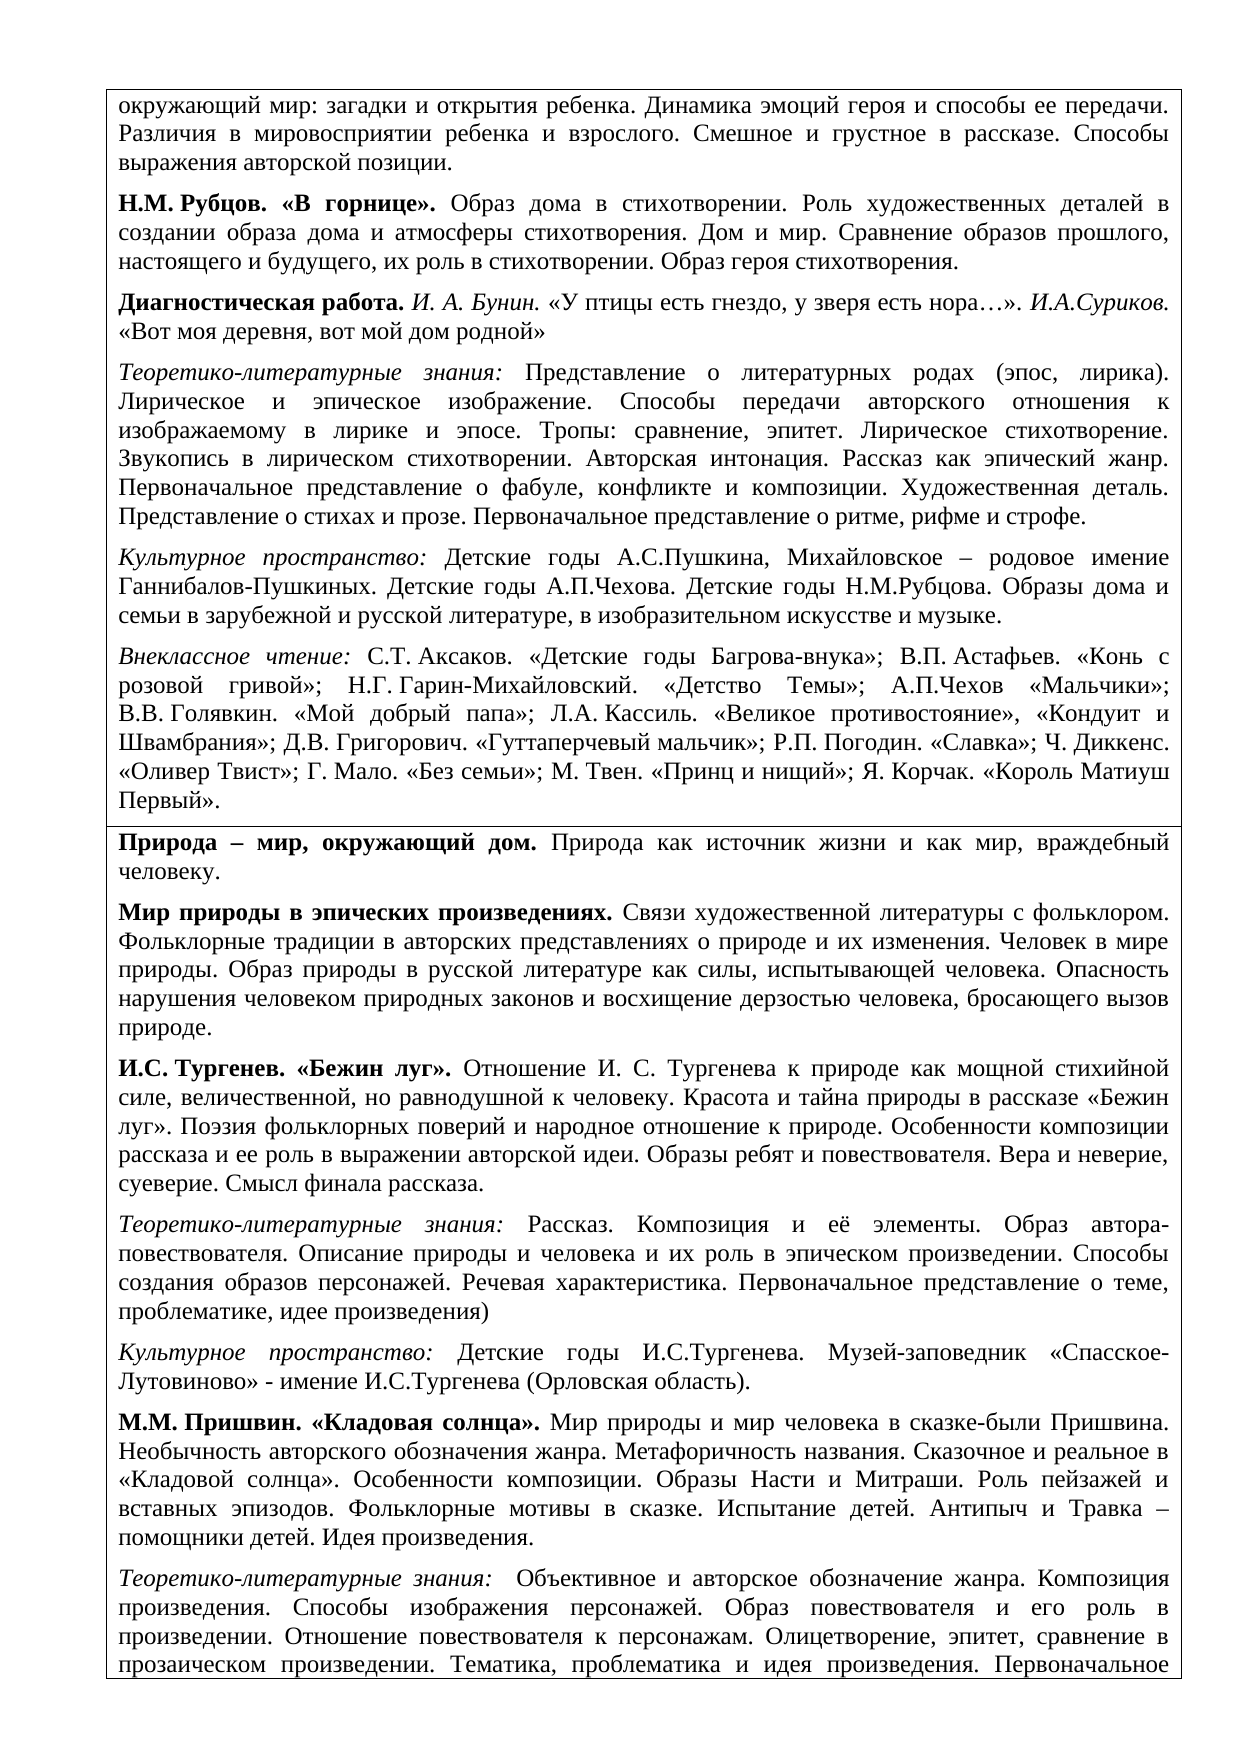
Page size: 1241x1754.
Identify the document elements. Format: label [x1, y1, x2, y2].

table_cell [107, 827, 1181, 1678]
table_cell [107, 90, 1181, 826]
